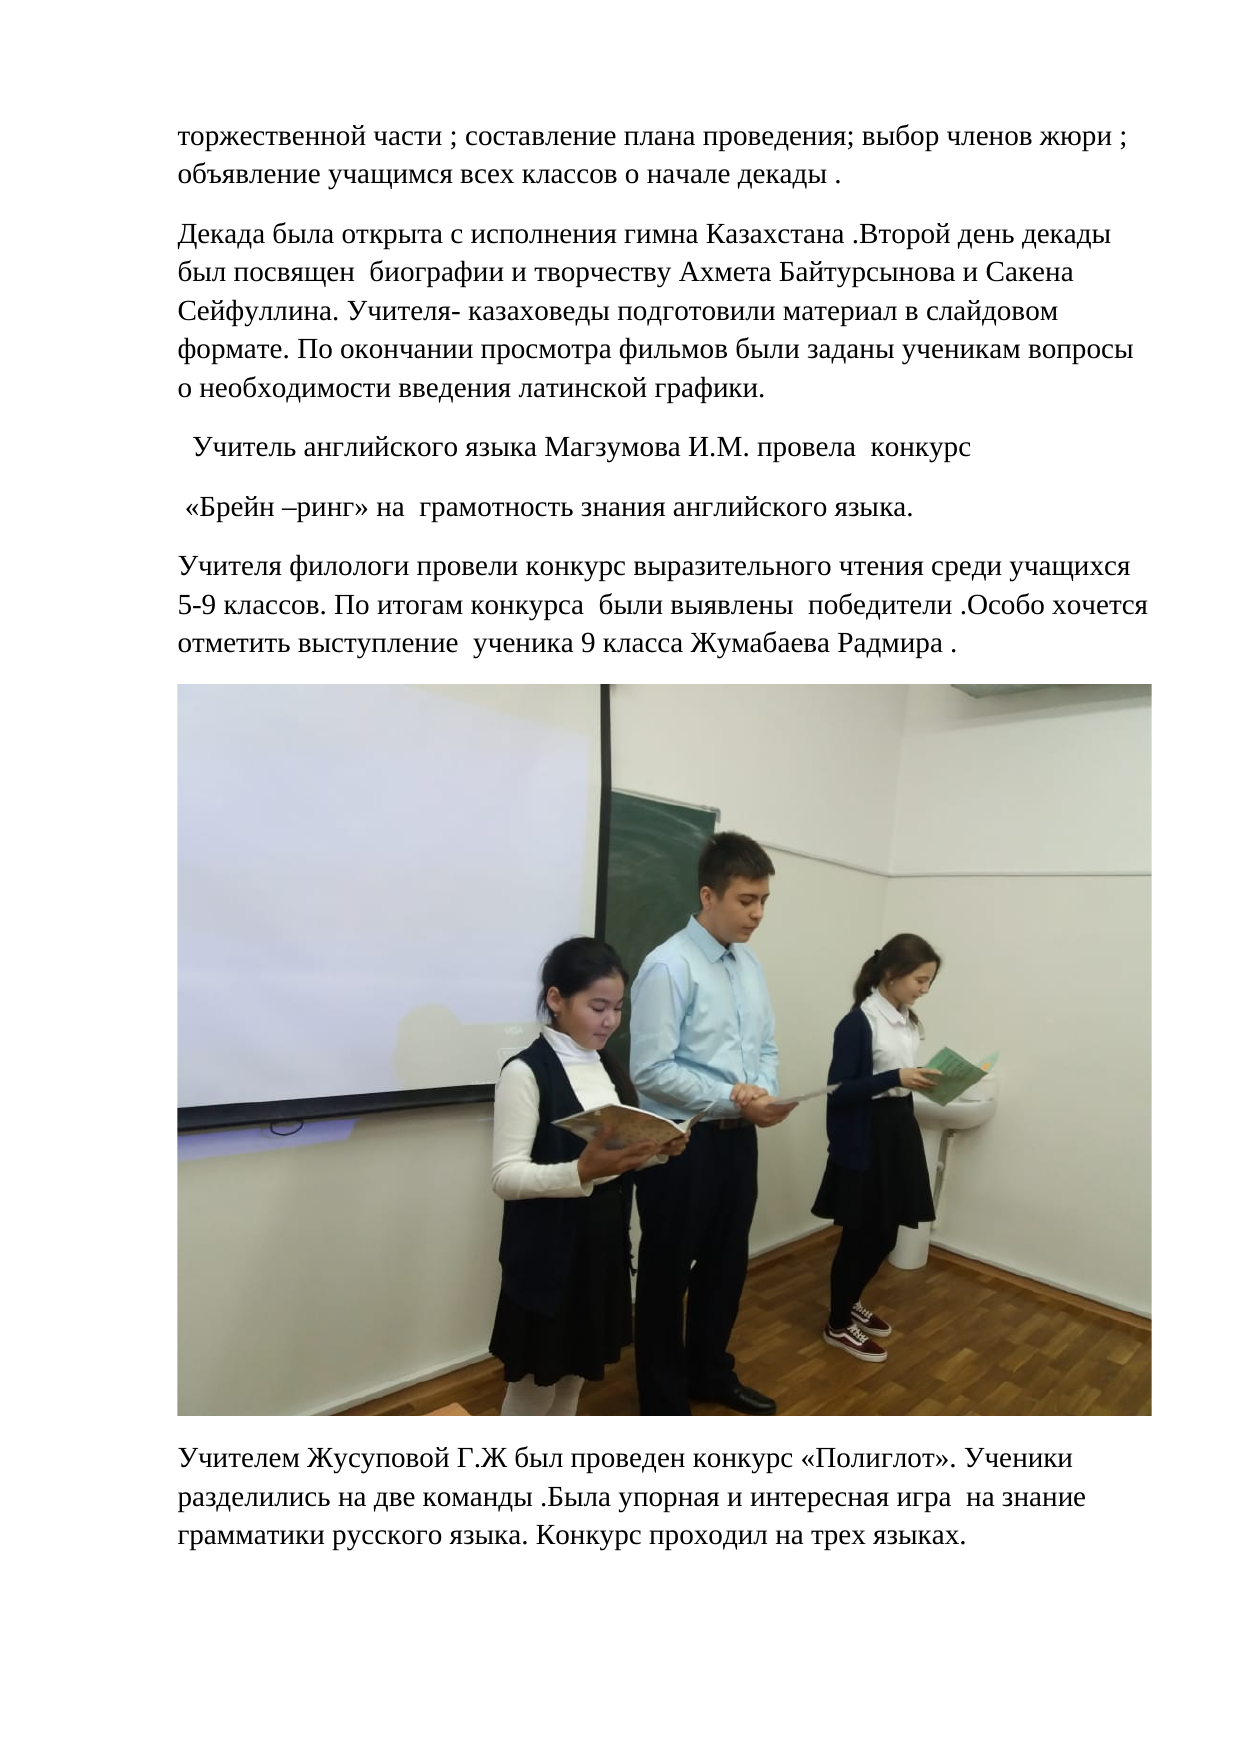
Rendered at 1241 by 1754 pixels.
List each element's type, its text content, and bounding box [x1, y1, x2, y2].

picture [177, 684, 1152, 1416]
text «Брейн –ринг» на грамотность знания английского языка. [177, 489, 1152, 522]
text Декада была открыта с исполнения гимна Казахстана .Второй день декады был посвящен биографии и творчеству Ахмета Байтурсынова и Сакена Сейфуллина. Учителя- казаховеды подготовили материал в слайдовом формате. По окончании просмотра фильмов были заданы ученикам вопросы о необходимости введения латинской графики. [177, 216, 1152, 404]
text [177, 118, 1152, 190]
text Учителем Жусуповой Г.Ж был проведен конкурс «Полиглот». Ученики разделились на две команды .Была упорная и интересная игра на знание грамматики русского языка. Конкурс проходил на трех языках. [177, 1440, 1152, 1551]
text Учитель английского языка Магзумова И.М. провела конкурс [177, 429, 1152, 463]
text Учителя филологи провели конкурс выразительного чтения среди учащихся 5-9 классов. По итогам конкурса были выявлены победители .Особо хочется отметить выступление ученика 9 класса Жумабаева Радмира . [177, 548, 1152, 659]
